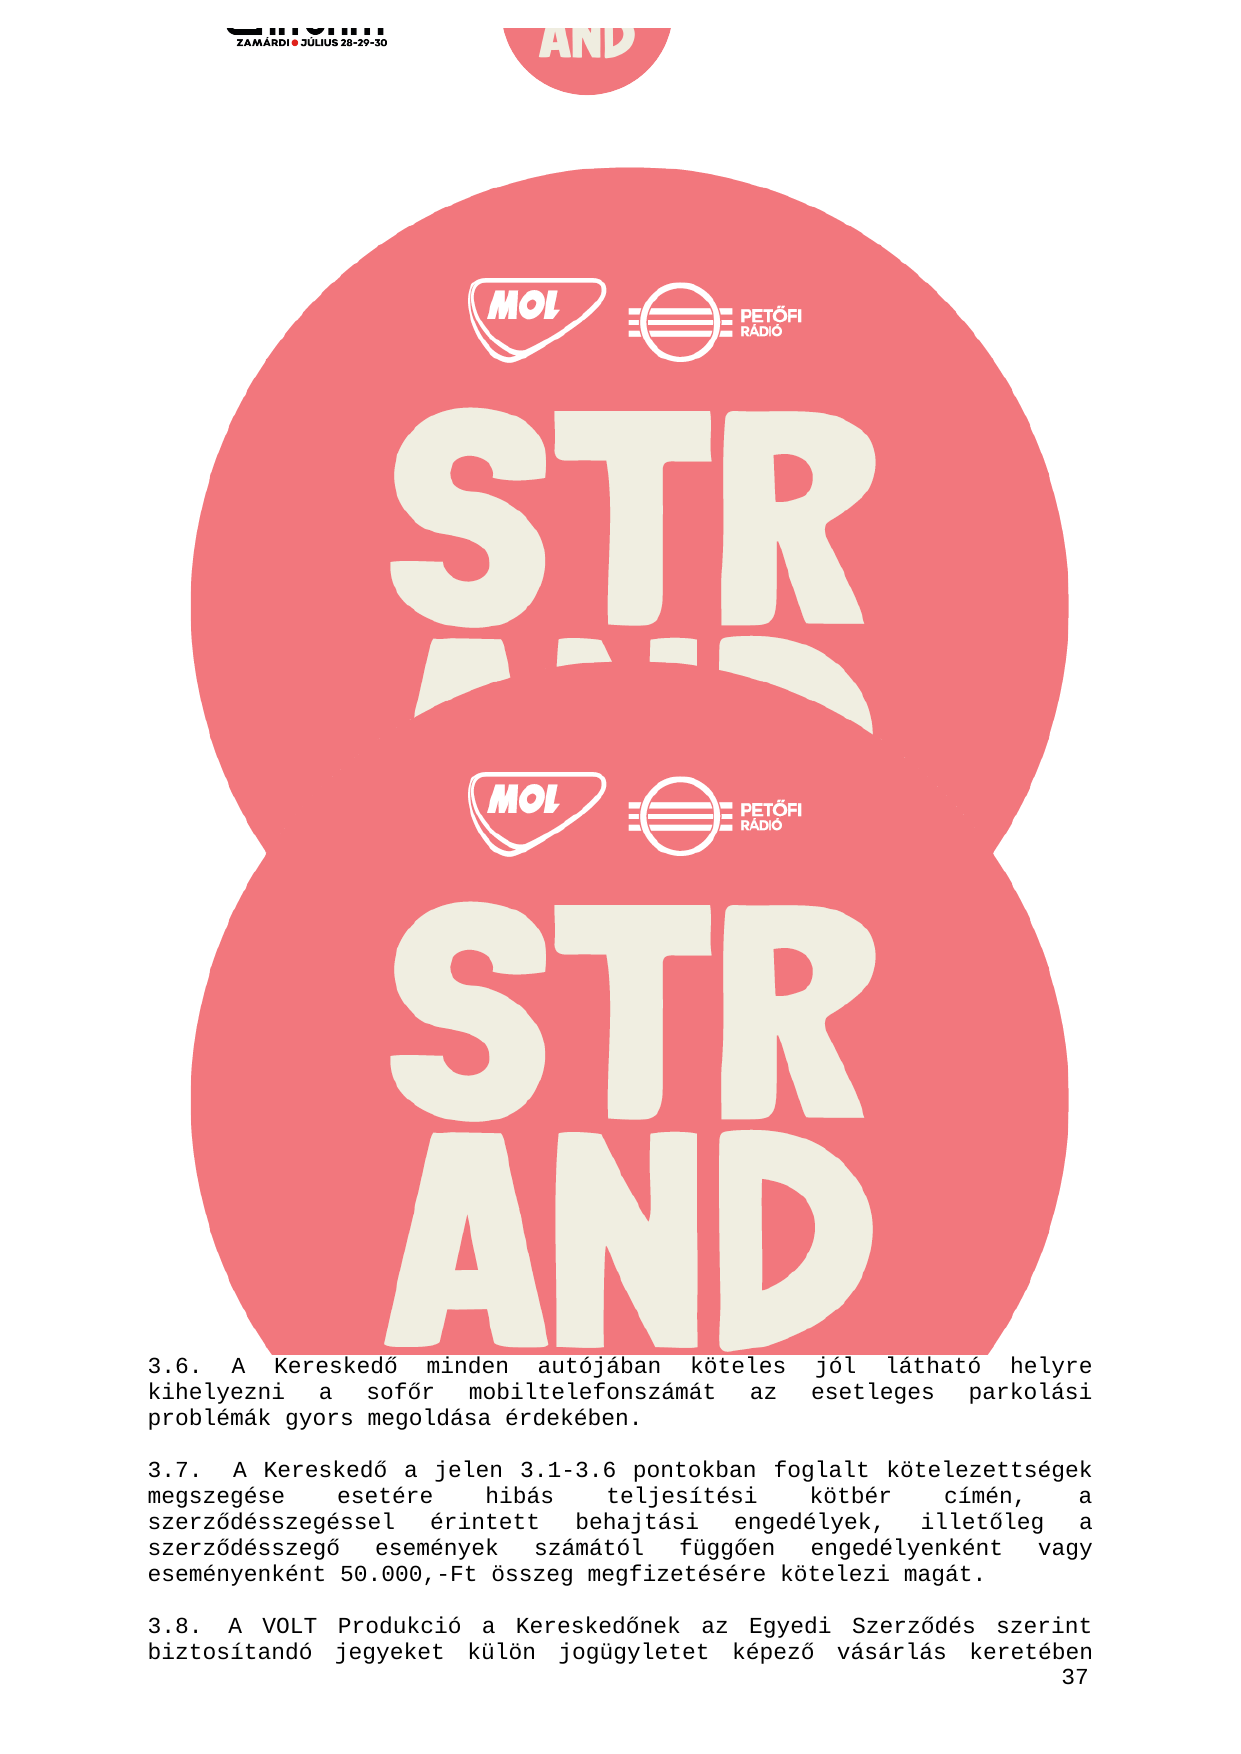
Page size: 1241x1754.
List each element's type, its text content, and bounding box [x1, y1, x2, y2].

picture [490, 28, 684, 106]
list A Kereskedő a jelen 3.1-3.6 pontokban foglalt kötelezettségek megszegése esetére hibás teljesítési kötbér címén, a szerződésszegéssel érintett behajtási engedélyek, illetőleg a szerződésszegő események számától függően engedélyenként vagy eseményenként 50.000,-Ft összeg megfizetésére kötelezi magát. [147, 1458, 1093, 1588]
picture [135, 28, 478, 106]
picture [135, 111, 1124, 1355]
list A Kereskedő minden autójában köteles jól látható helyre kihelyezni a sofőr mobiltelefonszámát az esetleges parkolási problémák gyors megoldása érdekében. [147, 1355, 1093, 1432]
list A VOLT Produkció a Kereskedőnek az Egyedi Szerződés szerint biztosítandó jegyeket külön jogügyletet képező vásárlás keretében bocsátja a Kereskedő rendelkezésére. A Kereskedő köteles az általa megvásárolt belépőjegy-keretet rendeltetésszerűen felhasználni, hogy azokhoz kizárólag a Kereskedő munkaszervezete juthasson hozzá, azok piaci forgalom tárgyává ne váljanak. A Kereskedő tudomásul veszi, hogy a részére átadott jegyek rendeltetésellenes felhasználásáért VOLT Produkcióval szemben objektív felelőssége és közvetlen kártérítési [147, 1614, 1093, 1666]
